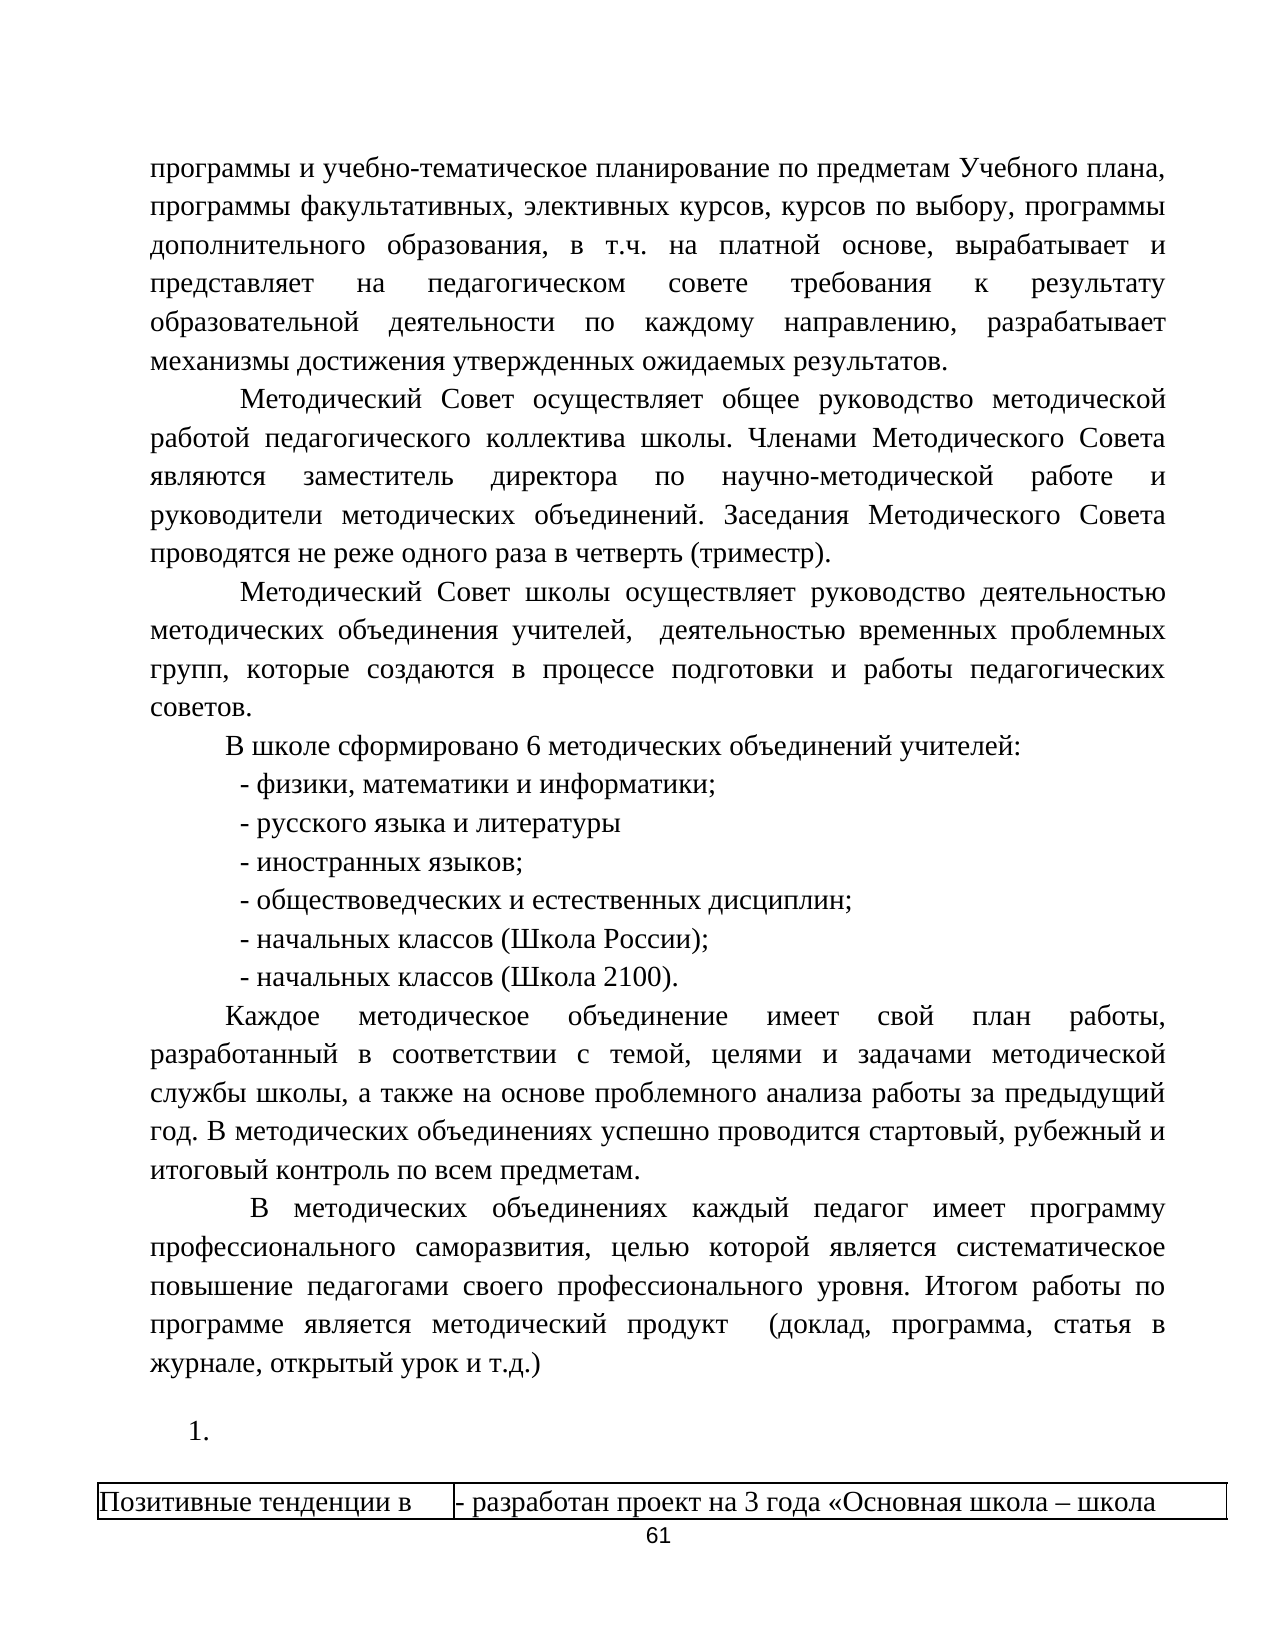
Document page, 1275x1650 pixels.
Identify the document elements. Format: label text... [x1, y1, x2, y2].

text - физики, математики и информатики; [150, 767, 1167, 800]
text - начальных классов (Школа России); [150, 921, 1167, 954]
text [150, 150, 1167, 376]
text - иностранных языков; [150, 844, 1167, 877]
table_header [455, 1484, 1226, 1518]
text Каждое методическое объединение имеет свой план работы, разработанный в соответствии с темой, целями и задачами методической службы школы, а также на основе проблемного анализа работы за предыдущий год. В методических объединениях успешно проводится стартовый, рубежный и итоговый контроль по всем предметам. [150, 998, 1167, 1186]
text В методических объединениях каждый педагог имеет программу профессионального саморазвития, целью которой является систематическое повышение педагогами своего профессионального уровня. Итогом работы по программе является методический продукт (доклад, программа, статья в журнале, открытый урок и т.д.) [150, 1191, 1167, 1378]
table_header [99, 1484, 453, 1518]
text Методический Совет школы осуществляет руководство деятельностью методических объединения учителей, деятельностью временных проблемных групп, которые создаются в процессе подготовки и работы педагогических советов. [150, 574, 1167, 723]
text В школе сформировано 6 методических объединений учителей: [150, 728, 1167, 762]
text Методический Совет осуществляет общее руководство методической работой педагогического коллектива школы. Членами Методического Совета являются заместитель директора по научно-методической работе и руководители методических объединений. Заседания Методического Совета проводятся не реже одного раза в четверть (триместр). [150, 381, 1167, 569]
text - русского языка и литературы [150, 805, 1167, 839]
text - начальных классов (Школа 2100). [150, 959, 1167, 993]
text - обществоведческих и естественных дисциплин; [150, 882, 1167, 916]
